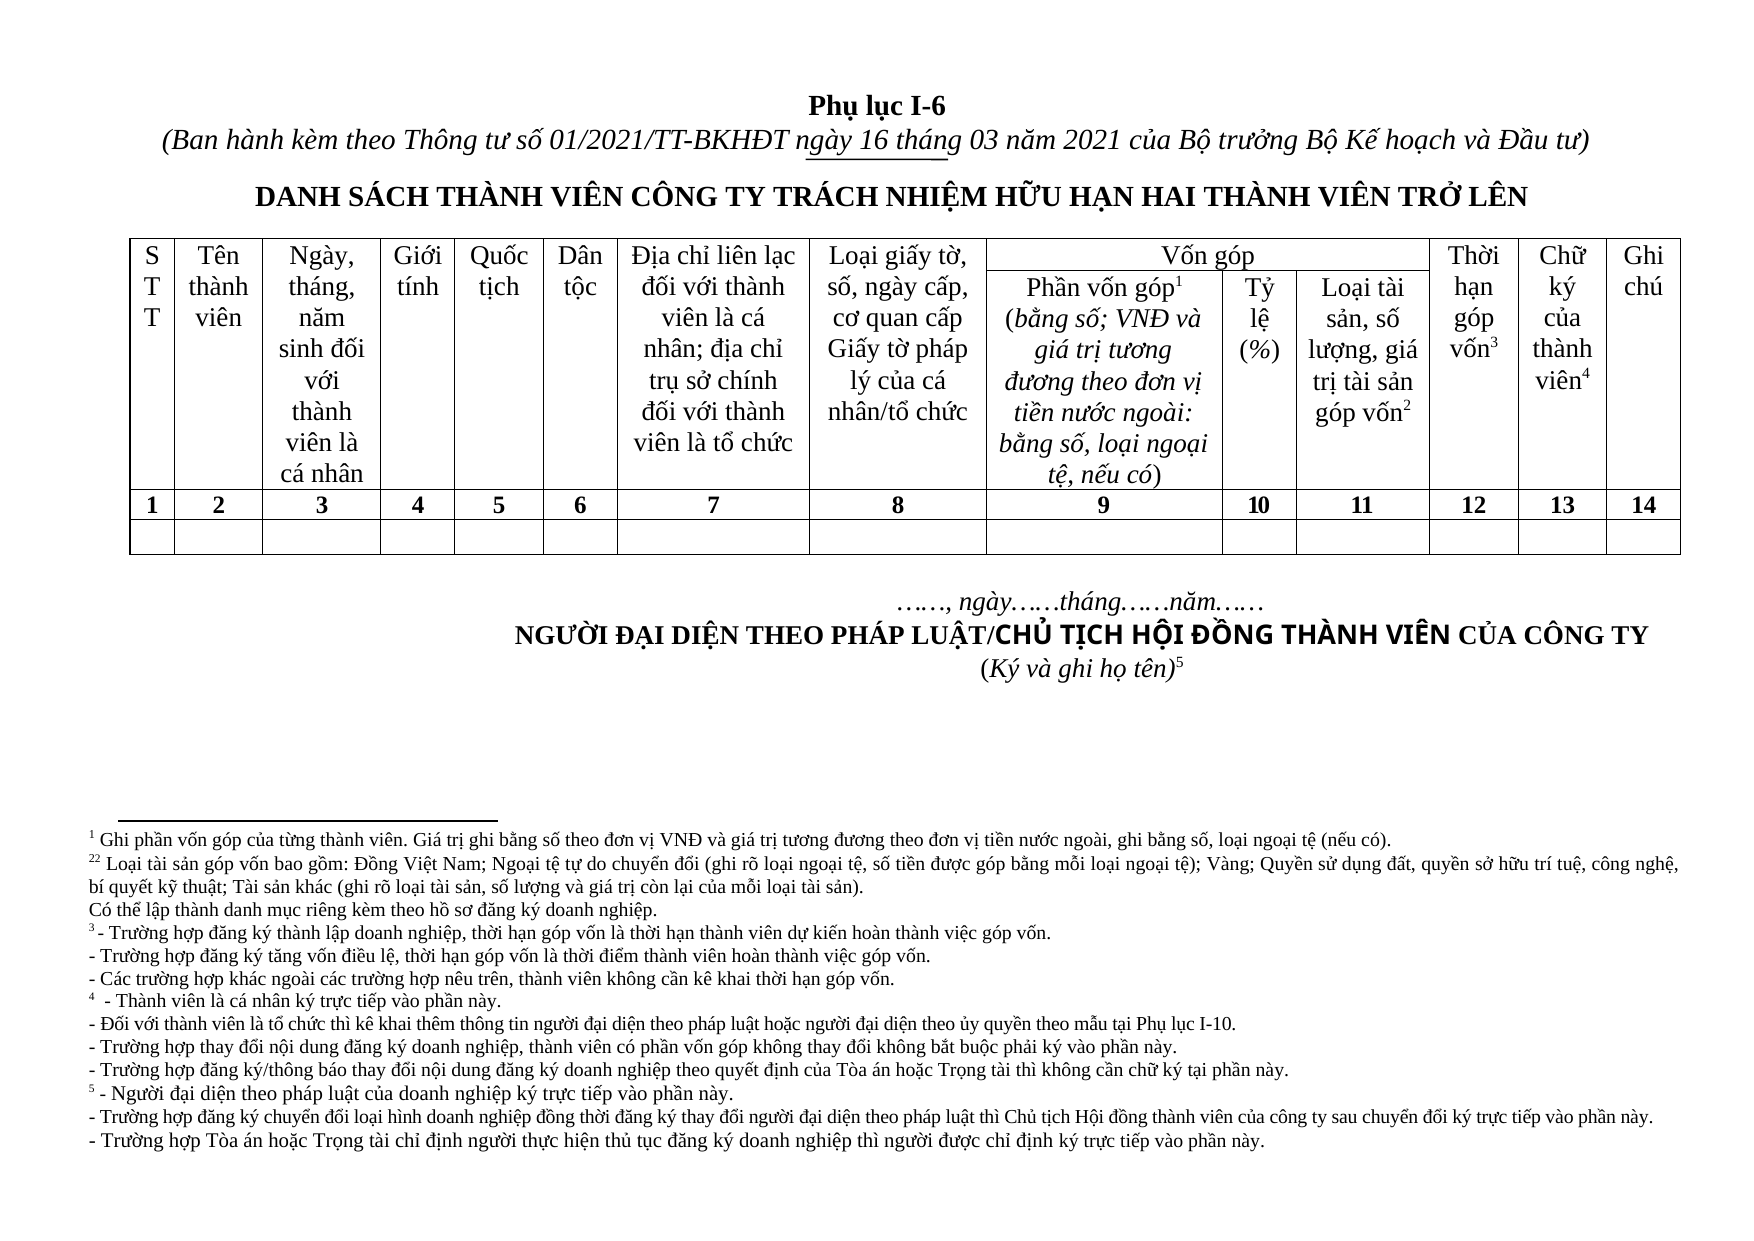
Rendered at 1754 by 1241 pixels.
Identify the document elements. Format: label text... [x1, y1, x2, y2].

table_cell 2 [175, 490, 262, 519]
text (Ban hành kèm theo Thông tư số 01/2021/TT-BKHĐT ngày 16 tháng 03 năm 2021 của Bộ trưởng Bộ Kế hoạch và Đầu tư) [118, 122, 1636, 156]
table_cell 5 [455, 490, 543, 519]
table_header Loại giấy tờ, số, ngày cấp, cơ quan cấp Giấy tờ pháp lý của cá nhân/tổ chức [810, 239, 986, 489]
table_header Ghi chú [1607, 239, 1680, 489]
text DANH SÁCH THÀNH VIÊN CÔNG TY TRÁCH NHIỆM HỮU HẠN HAI THÀNH VIÊN TRỞ LÊN [118, 179, 1636, 213]
table_header Địa chỉ liên lạc đối với thành viên là cá nhân; địa chỉ trụ sở chính đối với thành viên là tổ chức [618, 239, 809, 489]
table_cell [131, 520, 174, 554]
table_header Thời hạn góp vốn3 [1430, 239, 1518, 489]
table_cell [618, 520, 809, 554]
table_cell [1297, 520, 1429, 554]
table_cell 12 [1430, 490, 1518, 519]
table_header Vốn góp [987, 239, 1429, 270]
table_header Giới tính [381, 239, 454, 489]
table_cell [381, 520, 454, 554]
table_cell [1430, 520, 1518, 554]
table_cell [987, 520, 1222, 554]
table_cell 6 [544, 490, 617, 519]
table_cell 10 [1223, 490, 1296, 519]
table_cell 4 [381, 490, 454, 519]
table_cell [175, 520, 262, 554]
table_cell Tỷ lệ (%) [1223, 271, 1296, 489]
table_cell Loại tài sản, số lượng, giá trị tài sản góp vốn2 [1297, 271, 1429, 489]
table_header ……, ngày……tháng……năm…… NGƯỜI ĐẠI DIỆN THEO PHÁP LUẬT/CHỦ TỊCH HỘI ĐỒNG THÀNH VIÊN CỦA CÔNG TY (Ký và ghi họ tên)5 [484, 560, 1680, 684]
table_cell 13 [1519, 490, 1606, 519]
table_header STT [131, 239, 174, 489]
text Phụ lục I-6 [118, 89, 1636, 122]
table_cell 7 [618, 490, 809, 519]
table_cell 11 [1297, 490, 1429, 519]
table_cell 1 [131, 490, 174, 519]
table_header Ngày, tháng, năm sinh đối với thành viên là cá nhân [263, 239, 380, 489]
table_cell [810, 520, 986, 554]
table_cell 8 [810, 490, 986, 519]
table_cell [455, 520, 543, 554]
table_cell [1519, 520, 1606, 554]
table_cell [263, 520, 380, 554]
table_header Tên thành viên [175, 239, 262, 489]
table_header Dân tộc [544, 239, 617, 489]
table_cell 9 [987, 490, 1222, 519]
table_cell [1223, 520, 1296, 554]
table_header Chữ ký của thành viên4 [1519, 239, 1606, 489]
table_header Quốc tịch [455, 239, 543, 489]
table_cell [1607, 520, 1680, 554]
table_cell Phần vốn góp1 (bằng số; VNĐ và giá trị tương đương theo đơn vị tiền nước ngoài: bằng số, loại ngoại tệ, nếu có) [987, 271, 1222, 489]
table_cell 14 [1607, 490, 1680, 519]
table_cell [544, 520, 617, 554]
table_cell 3 [263, 490, 380, 519]
